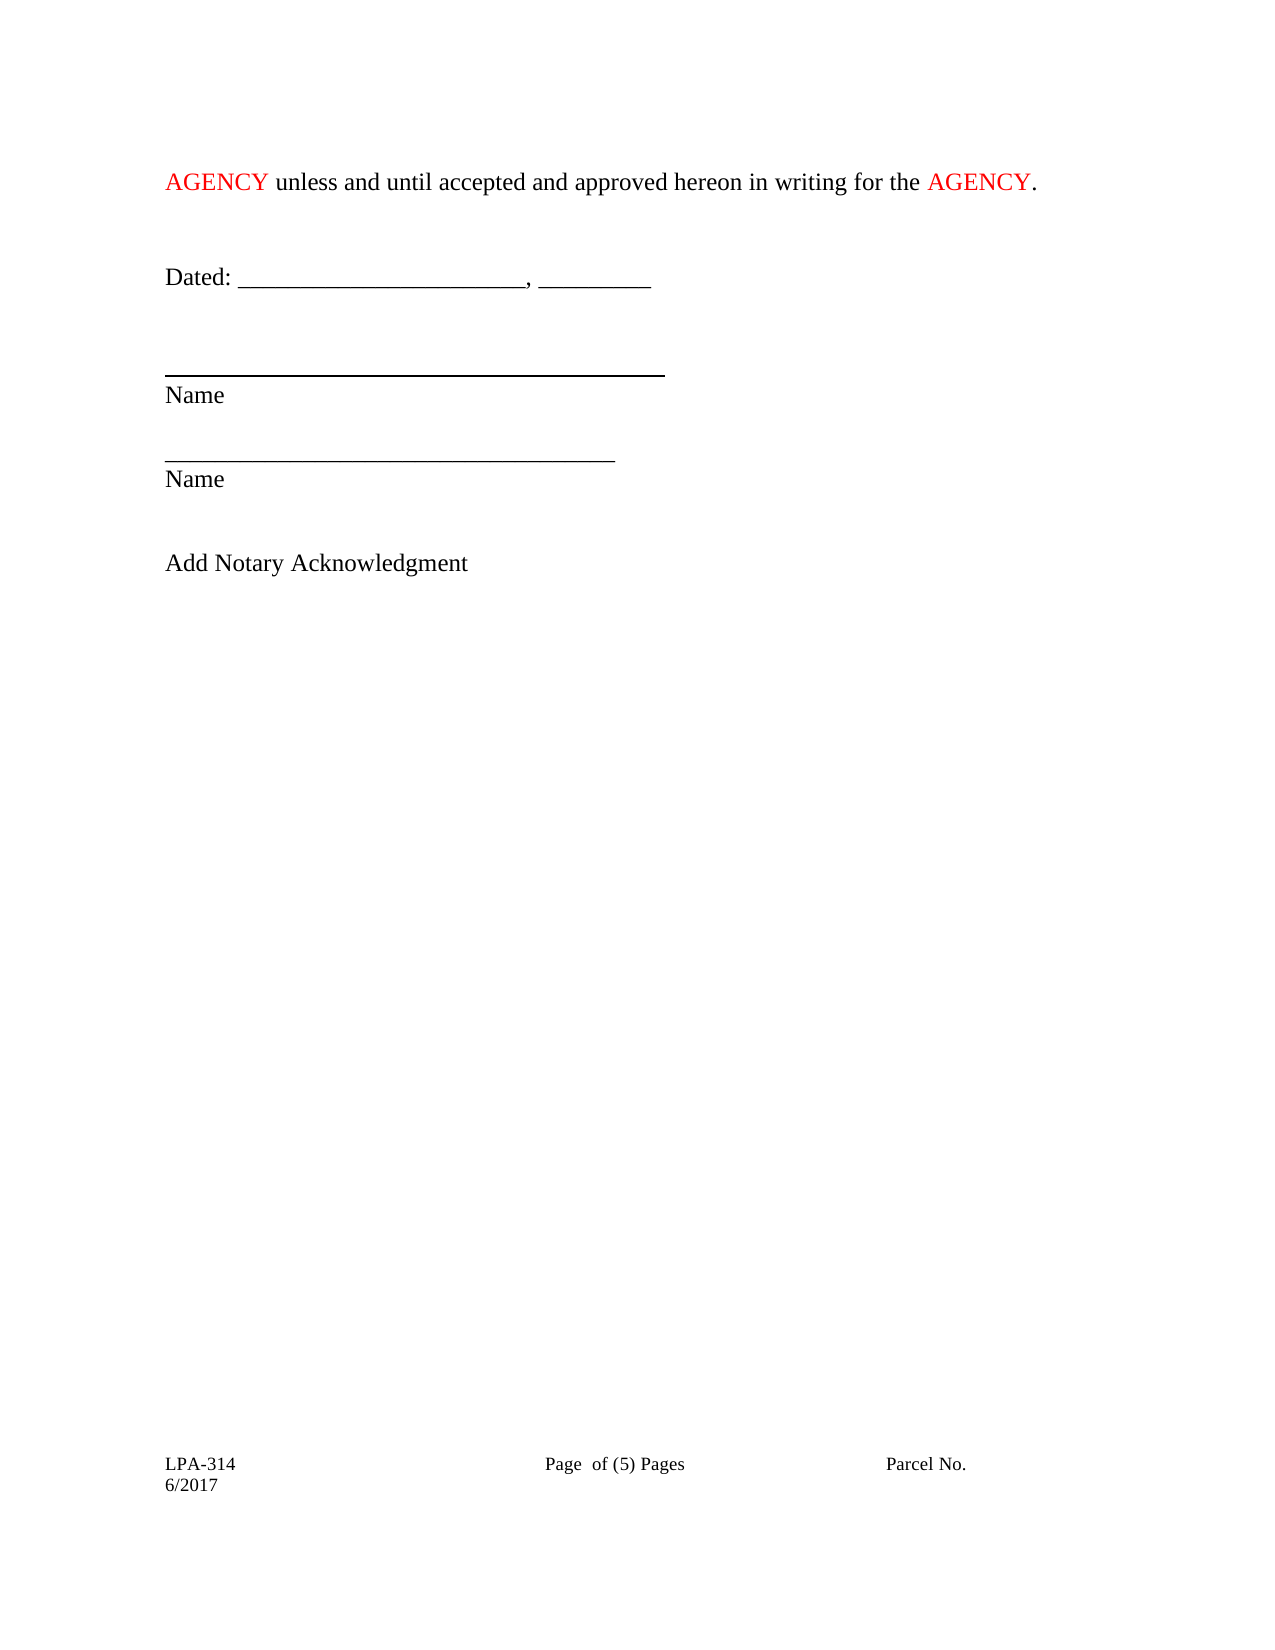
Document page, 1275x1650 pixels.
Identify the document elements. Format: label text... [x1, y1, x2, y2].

text Dated: _______________________, _________ [165, 263, 1110, 291]
text Name [165, 381, 1110, 409]
text ____________________________________ [165, 437, 1110, 465]
text Add Notary Acknowledgment [165, 549, 1110, 577]
text Name [165, 465, 1110, 493]
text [165, 165, 1110, 196]
